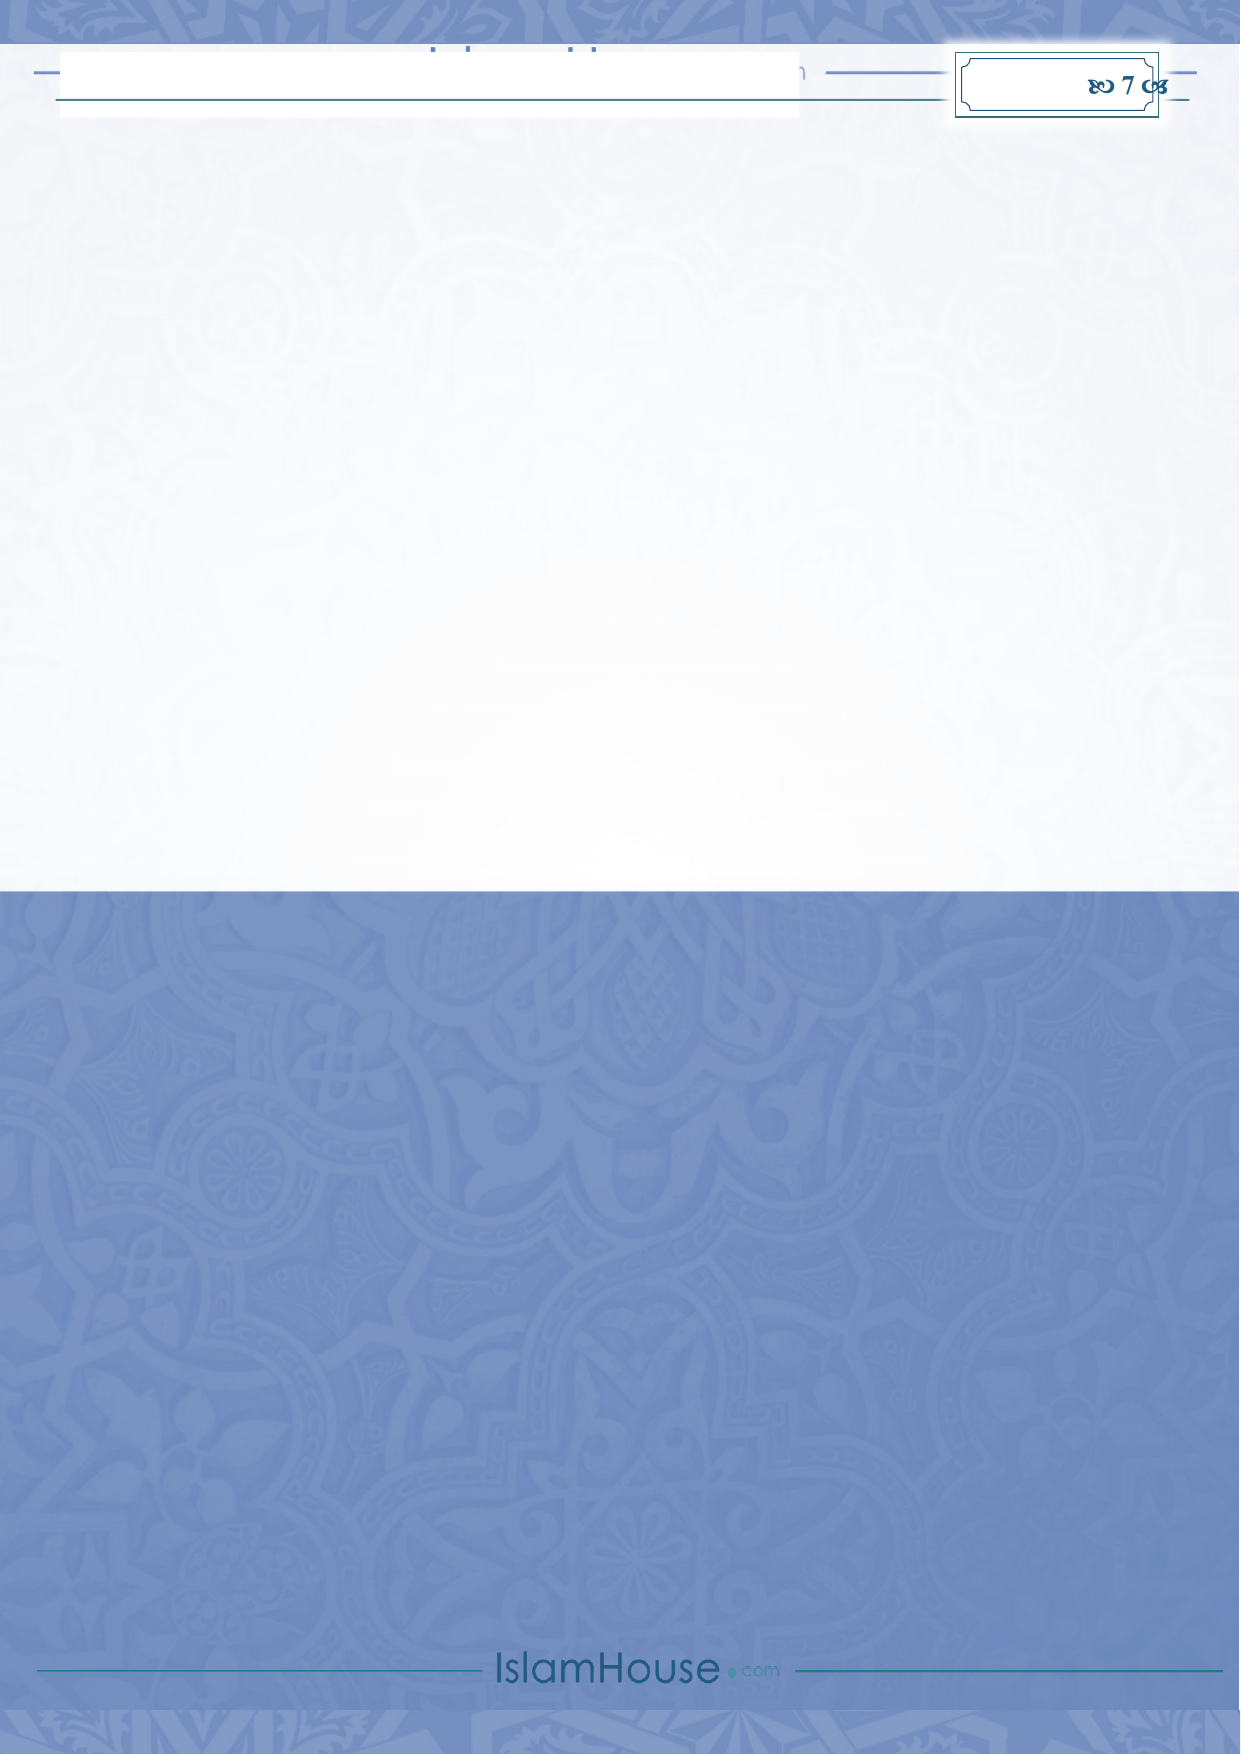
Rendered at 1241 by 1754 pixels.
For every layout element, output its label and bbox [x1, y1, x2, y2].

picture [28, 1645, 483, 1691]
picture [487, 1646, 1224, 1691]
